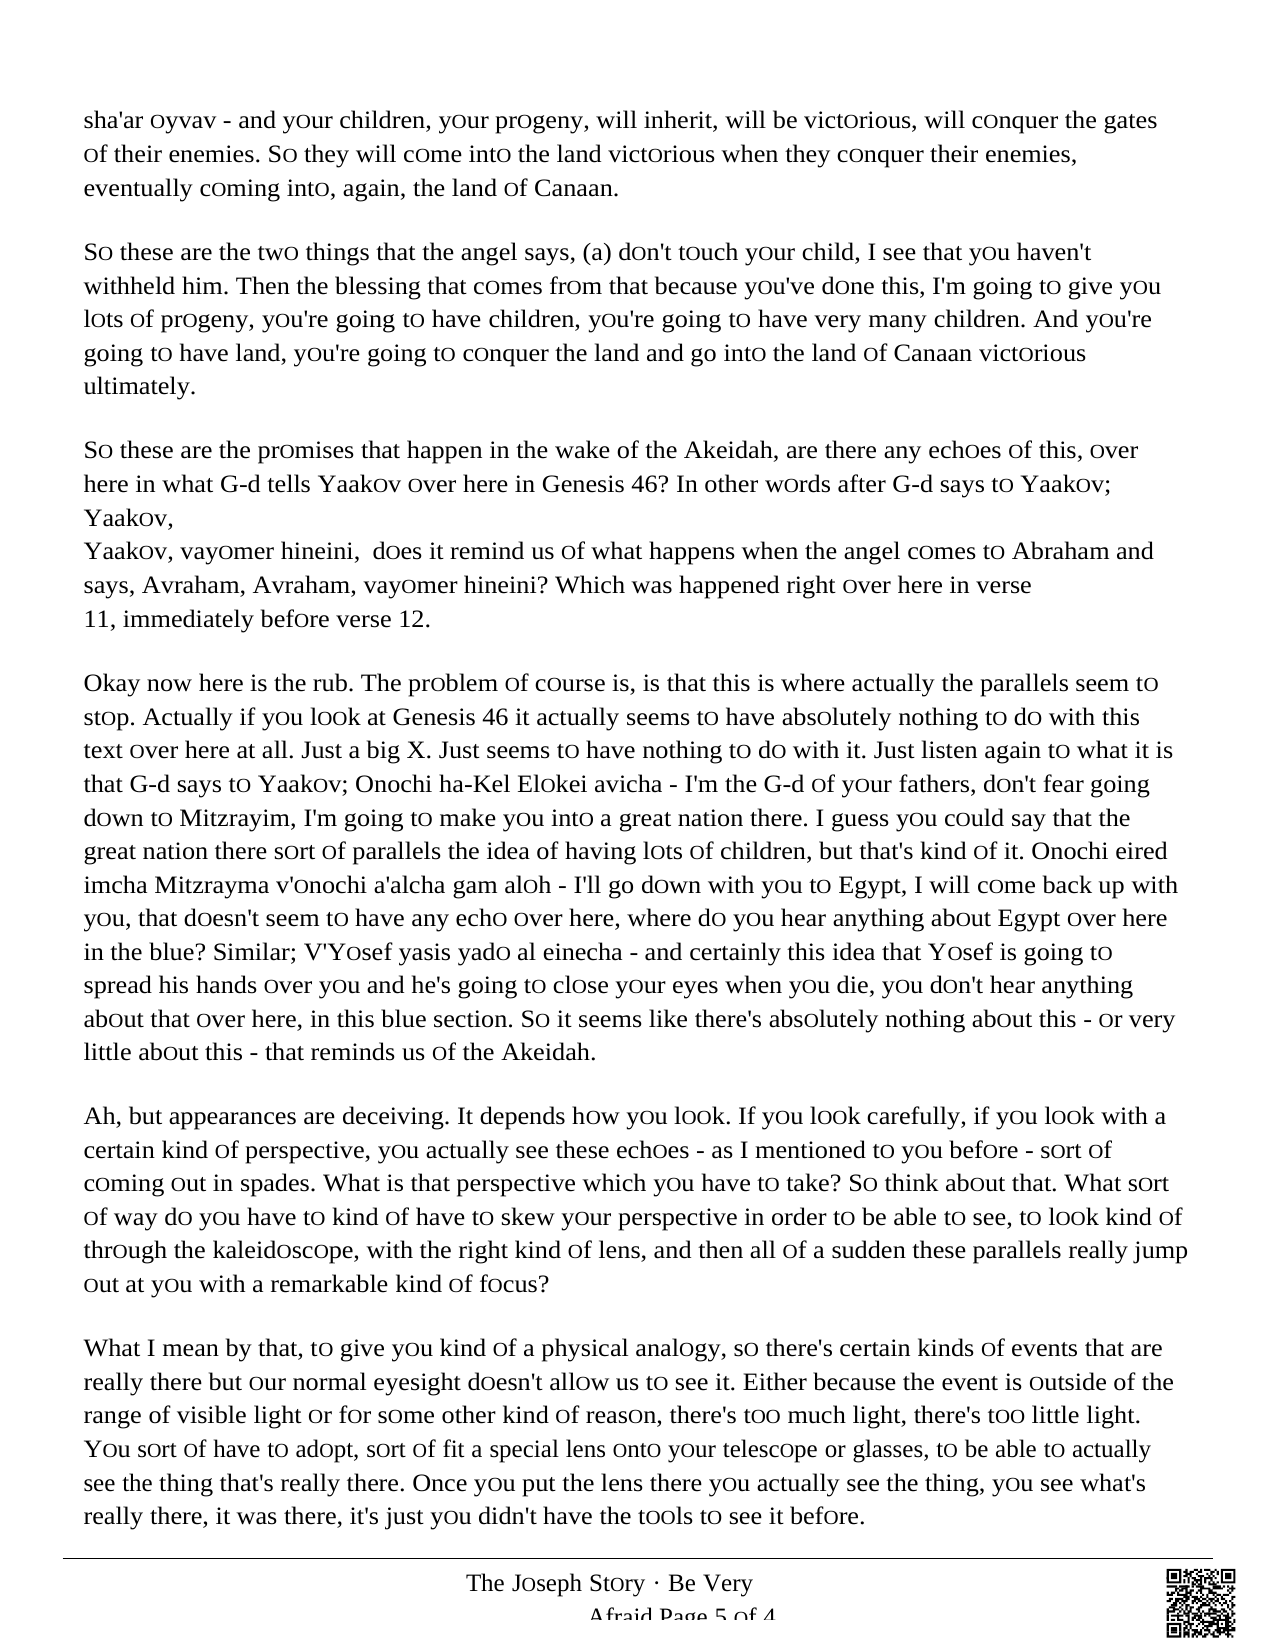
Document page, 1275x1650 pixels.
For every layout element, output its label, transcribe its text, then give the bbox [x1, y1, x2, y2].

text Okay now here is the rub. The problem of course is, is that this is where actually the parallels seem to stop. Actually if you look at Genesis 46 it actually seems to have absolutely nothing to do with this text over here at all. Just a big X. Just seems to have nothing to do with it. Just listen again to what it is that G-d says to Yaakov; Onochi ha-Kel Elokei avicha - I'm the G-d of your fathers, don't fear going down to Mitzrayim, I'm going to make you into a great nation there. I guess you could say that the great nation there sort of parallels the idea of having lots of children, but that's kind of it. Onochi eired imcha Mitzrayma v'onochi a'alcha gam aloh - I'll go down with you to Egypt, I will come back up with you, that doesn't seem to have any echo over here, where do you hear anything about Egypt over here in the blue? Similar; V'Yosef yasis yado al einecha - and certainly this idea that Yosef is going to spread his hands over you and he's going to close your eyes when you die, you don't hear anything about that over here, in this blue section. So it seems like there's absolutely nothing about this - or very little about this - that reminds us of the Akeidah. [83, 668, 1184, 1066]
text So these are the promises that happen in the wake of the Akeidah, are there any echoes of this, over here in what G-d tells Yaakov over here in Genesis 46? In other words after G-d says to Yaakov; Yaakov, [83, 436, 1178, 531]
text What I mean by that, to give you kind of a physical analogy, so there's certain kinds of events that are really there but our normal eyesight doesn't allow us to see it. Either because the event is outside of the range of visible light or for some other kind of reason, there's too much light, there's too little light. You sort of have to adopt, sort of fit a special lens onto your telescope or glasses, to be able to actually see the thing that's really there. Once you put the lens there you actually see the thing, you see what's really there, it was there, it's just you didn't have the tools to see it before. [83, 1333, 1182, 1530]
text sha'ar oyvav - and your children, your progeny, will inherit, will be victorious, will conquer the gates of their enemies. So they will come into the land victorious when they conquer their enemies, eventually coming into, again, the land of Canaan. [83, 106, 1181, 201]
text Ah, but appearances are deceiving. It depends how you look. If you look carefully, if you look with a certain kind of perspective, you actually see these echoes - as I mentioned to you before - sort of coming out in spades. What is that perspective which you have to take? So think about that. What sort of way do you have to kind of have to skew your perspective in order to be able to see, to look kind of through the kaleidoscope, with the right kind of lens, and then all of a sudden these parallels really jump out at you with a remarkable kind of focus? [83, 1101, 1188, 1298]
text says, Avraham, Avraham, vayomer hineini? Which was happened right over here in verse 11, immediately before verse 12. [83, 570, 1063, 633]
text So these are the two things that the angel says, (a) don't touch your child, I see that you haven't withheld him. Then the blessing that comes from that because you've done this, I'm going to give you lots of progeny, you're going to have children, you're going to have very many children. And you're going to have land, you're going to conquer the land and go into the land of Canaan victorious ultimately. [83, 237, 1185, 400]
text Yaakov, vayomer hineini, does it remind us of what happens when the angel comes to Abraham and [83, 536, 1202, 565]
